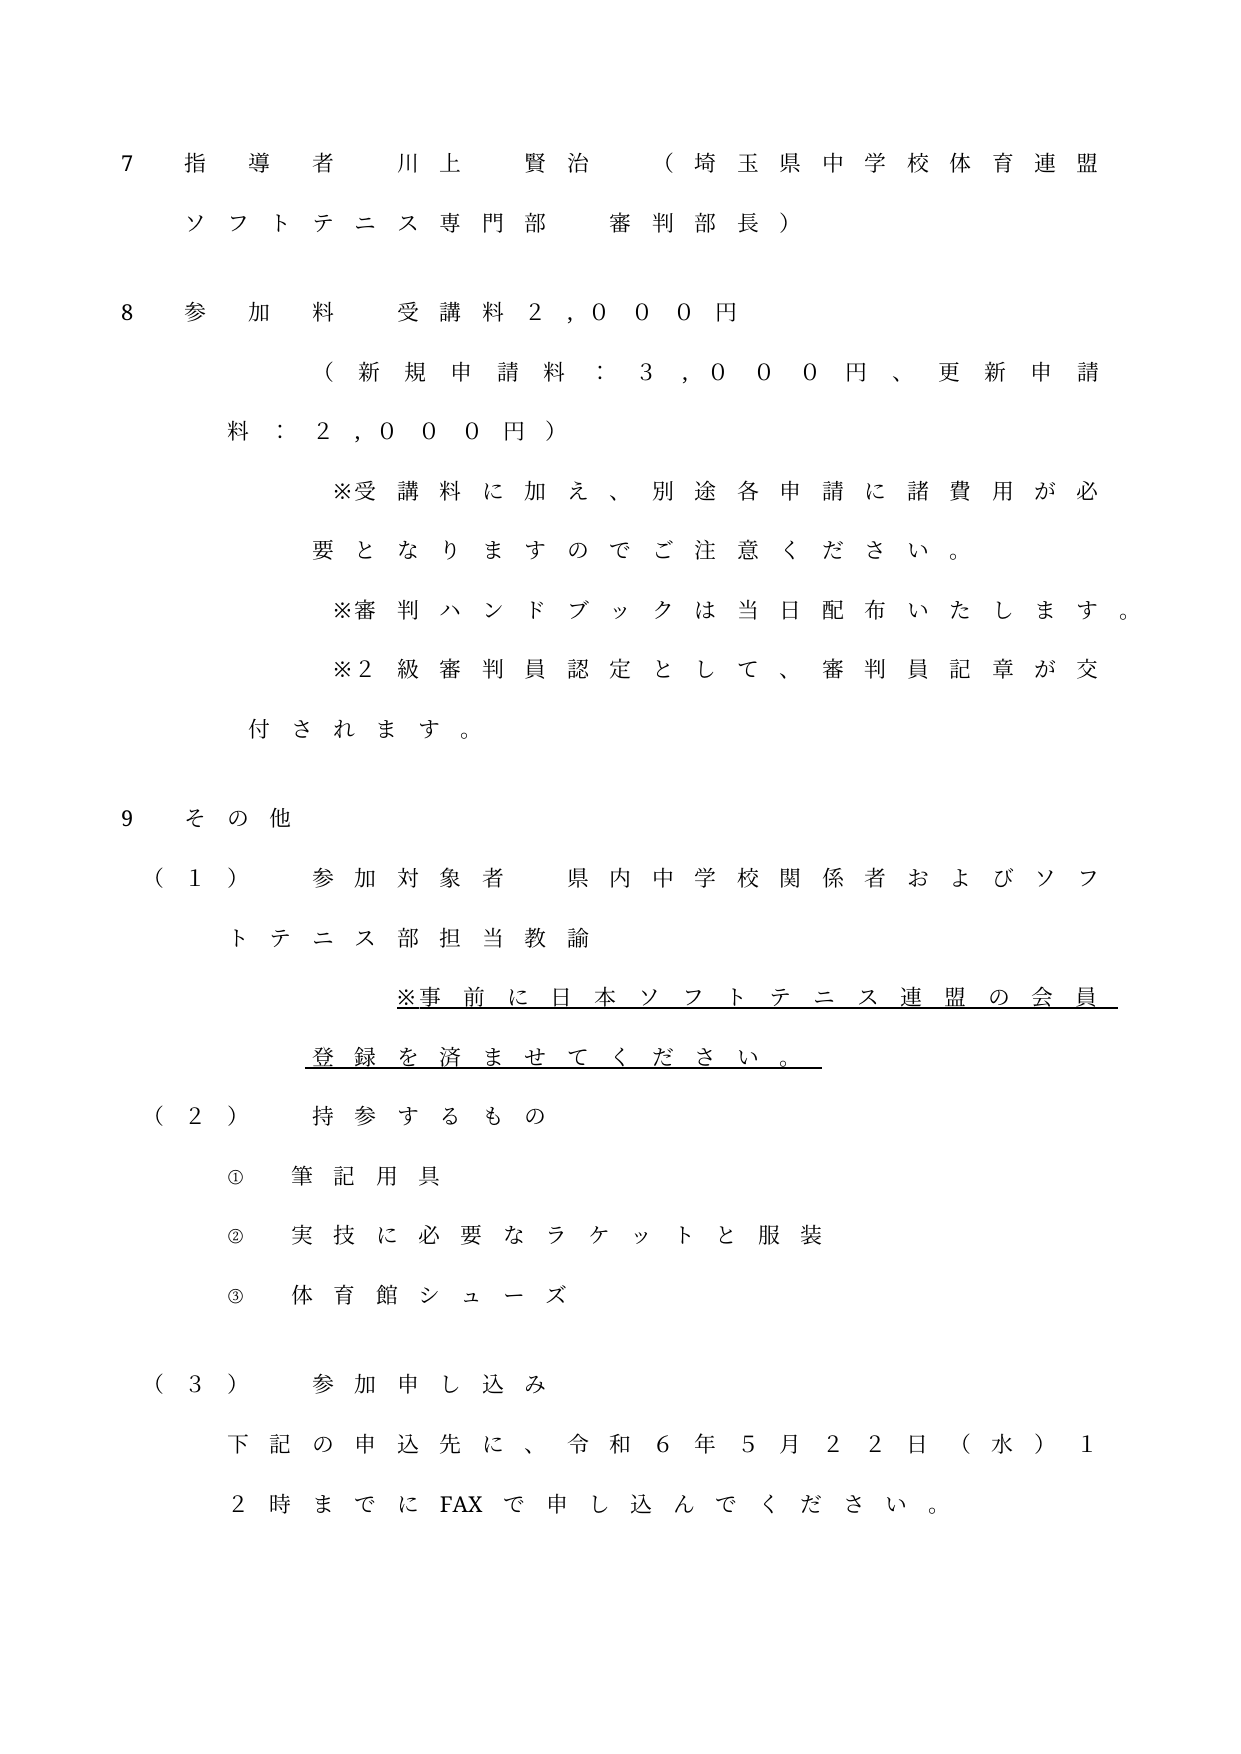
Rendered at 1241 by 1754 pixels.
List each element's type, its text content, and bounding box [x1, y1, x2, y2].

list 体育館シューズ [227, 1264, 1119, 1324]
list 筆記用具 [227, 1145, 1119, 1205]
list 参加申し込み [142, 1354, 1119, 1413]
list 持参するもの [142, 1086, 1119, 1145]
text ※受講料に加え、別途各申請に諸費用が必要となりますのでご注意ください。 [296, 460, 1119, 579]
list 下記の申込先に、令和６年５月２２日（水）１２時までにFAXで申し込んでください。 [217, 1413, 1119, 1532]
list 指 導 者 川上 賢治 （埼玉県中学校体育連盟ソフトテニス専門部 審判部長） [121, 132, 1119, 251]
text （新規申請料：３,０００円、更新申請料：２,０００円） [208, 341, 1119, 460]
list 参 加 料 受講料２,０００円 [121, 281, 1119, 341]
list その他 [121, 788, 1119, 847]
list 参加対象者 県内中学校関係者およびソフトテニス部担当教諭 [142, 847, 1119, 966]
text ※審判ハンドブックは当日配布いたします。 [296, 579, 1119, 639]
text ※２級審判員認定として、審判員記章が交付されます。 [230, 639, 1119, 758]
list 実技に必要なラケットと服装 [227, 1205, 1119, 1264]
list ※事前に日本ソフトテニス連盟の会員登録を済ませてください。 [305, 966, 1119, 1086]
